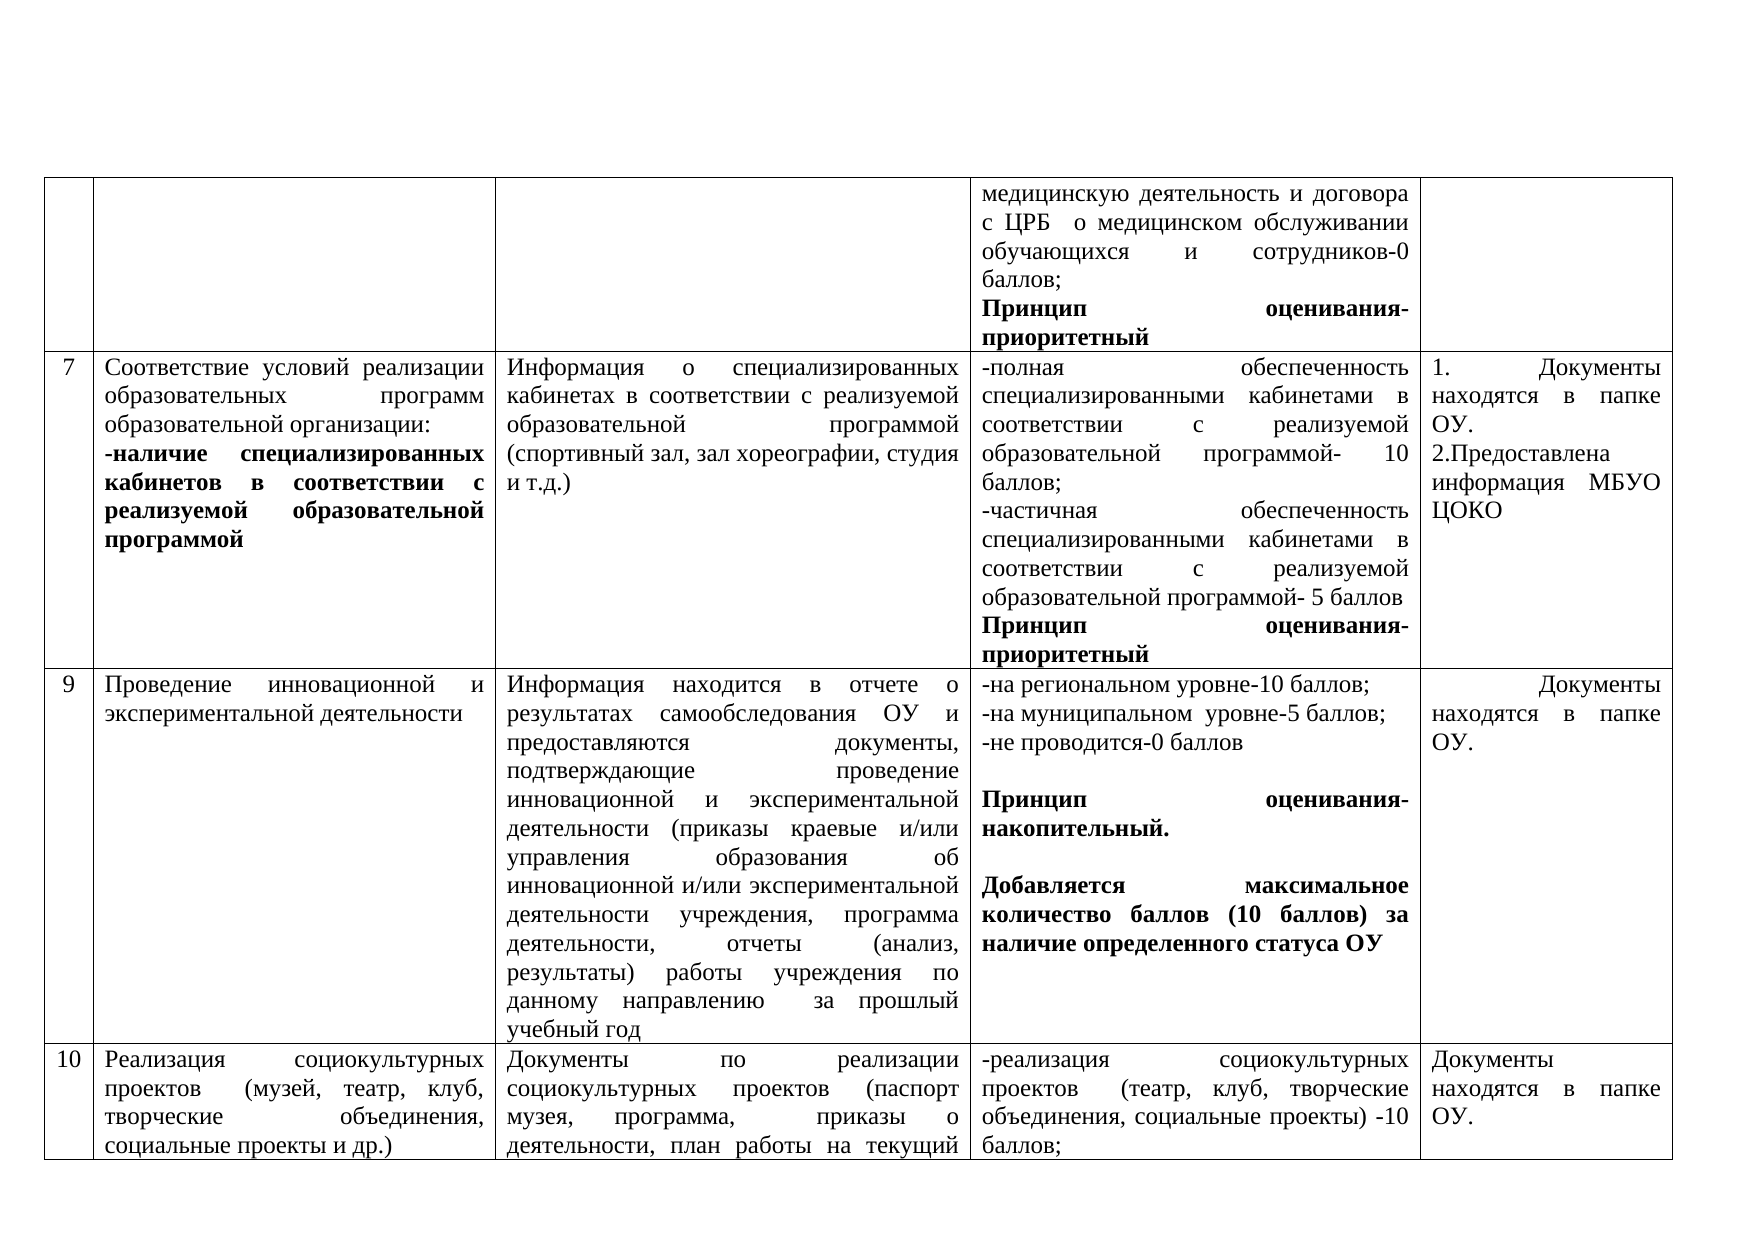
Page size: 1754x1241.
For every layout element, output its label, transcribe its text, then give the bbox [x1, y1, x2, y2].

table_cell 1. Документы находятся в папке ОУ. 2.Предоставлена информация МБУО ЦОКО [1421, 352, 1672, 668]
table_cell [1421, 1044, 1672, 1159]
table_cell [971, 1044, 1420, 1159]
table_cell -на региональном уровне-10 баллов; -на муниципальном уровне-5 баллов; -не проводится-0 баллов Принцип оценивания- накопительный. Добавляется максимальное количество баллов (10 баллов) за наличие определенного статуса ОУ [971, 669, 1420, 1043]
table_cell Информация находится в отчете о результатах самообследования ОУ и предоставляются документы, подтверждающие проведение инновационной и экспериментальной деятельности (приказы краевые и/или управления образования об инновационной и/или экспериментальной деятельности учреждения, программа деятельности, отчеты (анализ, результаты) работы учреждения по данному направлению за прошлый учебный год [496, 669, 970, 1043]
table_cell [496, 1044, 970, 1159]
table_cell Документы находятся в папке ОУ. [1421, 669, 1672, 1043]
table_cell -полная обеспеченность специализированными кабинетами в соответствии с реализуемой образовательной программой- 10 баллов; -частичная обеспеченность специализированными кабинетами в соответствии с реализуемой образовательной программой- 5 баллов Принцип оценивания- приоритетный [971, 352, 1420, 668]
table_cell 10 [45, 1044, 93, 1159]
table_cell Проведение инновационной и экспериментальной деятельности [94, 669, 495, 1043]
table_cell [496, 178, 970, 351]
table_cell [94, 178, 495, 351]
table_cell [971, 178, 1420, 351]
table_cell 6 [45, 178, 93, 351]
table_cell 9 [45, 669, 93, 1043]
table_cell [1421, 178, 1672, 351]
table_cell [94, 1044, 495, 1159]
table_cell 7 [45, 352, 93, 668]
table_cell Соответствие условий реализации образовательных программ образовательной организации: -наличие специализированных кабинетов в соответствии с реализуемой образовательной программой [94, 352, 495, 668]
table_cell Информация о специализированных кабинетах в соответствии с реализуемой образовательной программой (спортивный зал, зал хореографии, студия и т.д.) [496, 352, 970, 668]
